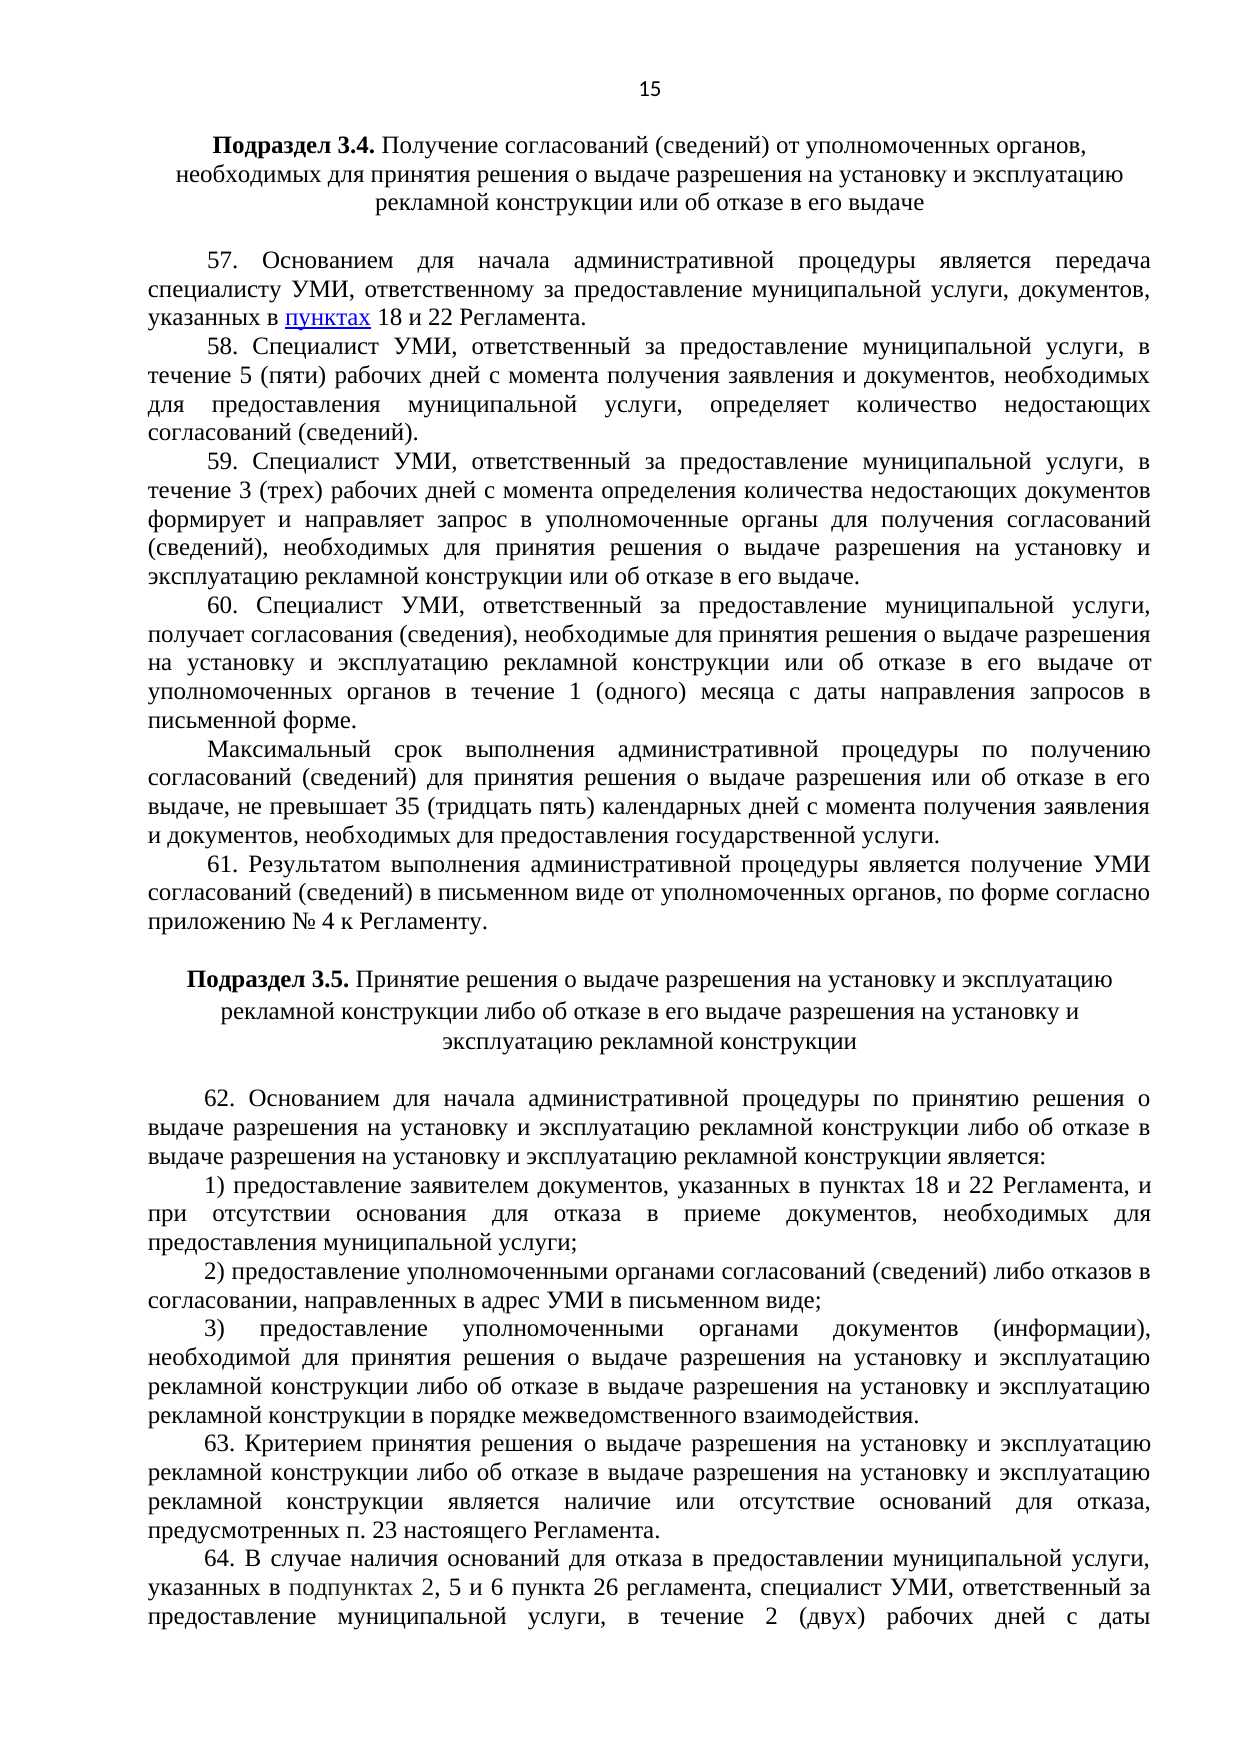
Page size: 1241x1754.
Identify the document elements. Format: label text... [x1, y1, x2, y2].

text 63. Критерием принятия решения о выдаче разрешения на установку и эксплуатацию рекламной конструкции либо об отказе в выдаче разрешения на установку и эксплуатацию рекламной конструкции является наличие или отсутствие оснований для отказа, предусмотренных п. 23 настоящего Регламента. [148, 1428, 1152, 1543]
text 62. Основанием для начала административной процедуры по принятию решения о выдаче разрешения на установку и эксплуатацию рекламной конструкции либо об отказе в выдаче разрешения на установку и эксплуатацию рекламной конструкции является: [148, 1083, 1152, 1170]
text 1) предоставление заявителем документов, указанных в пунктах 18 и 22 Регламента, и при отсутствии основания для отказа в приеме документов, необходимых для предоставления муниципальной услуги; [148, 1170, 1152, 1256]
text 59. Специалист УМИ, ответственный за предоставление муниципальной услуги, в течение 3 (трех) рабочих дней с момента определения количества недостающих документов формирует и направляет запрос в уполномоченные органы для получения согласований (сведений), необходимых для принятия решения о выдаче разрешения на установку и эксплуатацию рекламной конструкции или об отказе в его выдаче. [148, 446, 1152, 590]
text 2) предоставление уполномоченными органами согласований (сведений) либо отказов в согласовании, направленных в адрес УМИ в письменном виде; [148, 1256, 1152, 1313]
text Максимальный срок выполнения административной процедуры по получению согласований (сведений) для принятия решения о выдаче разрешения или об отказе в его выдаче, не превышает 35 (тридцать пять) календарных дней с момента получения заявления и документов, необходимых для предоставления государственной услуги. [148, 734, 1152, 849]
text 3) предоставление уполномоченными органами документов (информации), необходимой для принятия решения о выдаче разрешения на установку и эксплуатацию рекламной конструкции либо об отказе в выдаче разрешения на установку и эксплуатацию рекламной конструкции в порядке межведомственного взаимодействия. [148, 1313, 1152, 1428]
text 60. Специалист УМИ, ответственный за предоставление муниципальной услуги, получает согласования (сведения), необходимые для принятия решения о выдаче разрешения на установку и эксплуатацию рекламной конструкции или об отказе в его выдаче от уполномоченных органов в течение 1 (одного) месяца с даты направления запросов в письменной форме. [148, 590, 1152, 734]
text 58. Специалист УМИ, ответственный за предоставление муниципальной услуги, в течение 5 (пяти) рабочих дней с момента получения заявления и документов, необходимых для предоставления муниципальной услуги, определяет количество недостающих согласований (сведений). [148, 331, 1152, 446]
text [148, 1543, 1152, 1630]
text 61. Результатом выполнения административной процедуры является получение УМИ согласований (сведений) в письменном виде от уполномоченных органов, по форме согласно приложению № 4 к Регламенту. [148, 849, 1152, 935]
text 57. Основанием для начала административной процедуры является передача специалисту УМИ, ответственному за предоставление муниципальной услуги, документов, указанных в пунктах 18 и 22 Регламента. [148, 245, 1152, 331]
text Подраздел 3.5. Принятие решения о выдаче разрешения на установку и эксплуатацию рекламной конструкции либо об отказе в его выдаче разрешения на установку и эксплуатацию рекламной конструкции [148, 964, 1152, 1055]
text Подраздел 3.4. Получение согласований (сведений) от уполномоченных органов, необходимых для принятия решения о выдаче разрешения на установку и эксплуатацию рекламной конструкции или об отказе в его выдаче [148, 130, 1152, 216]
